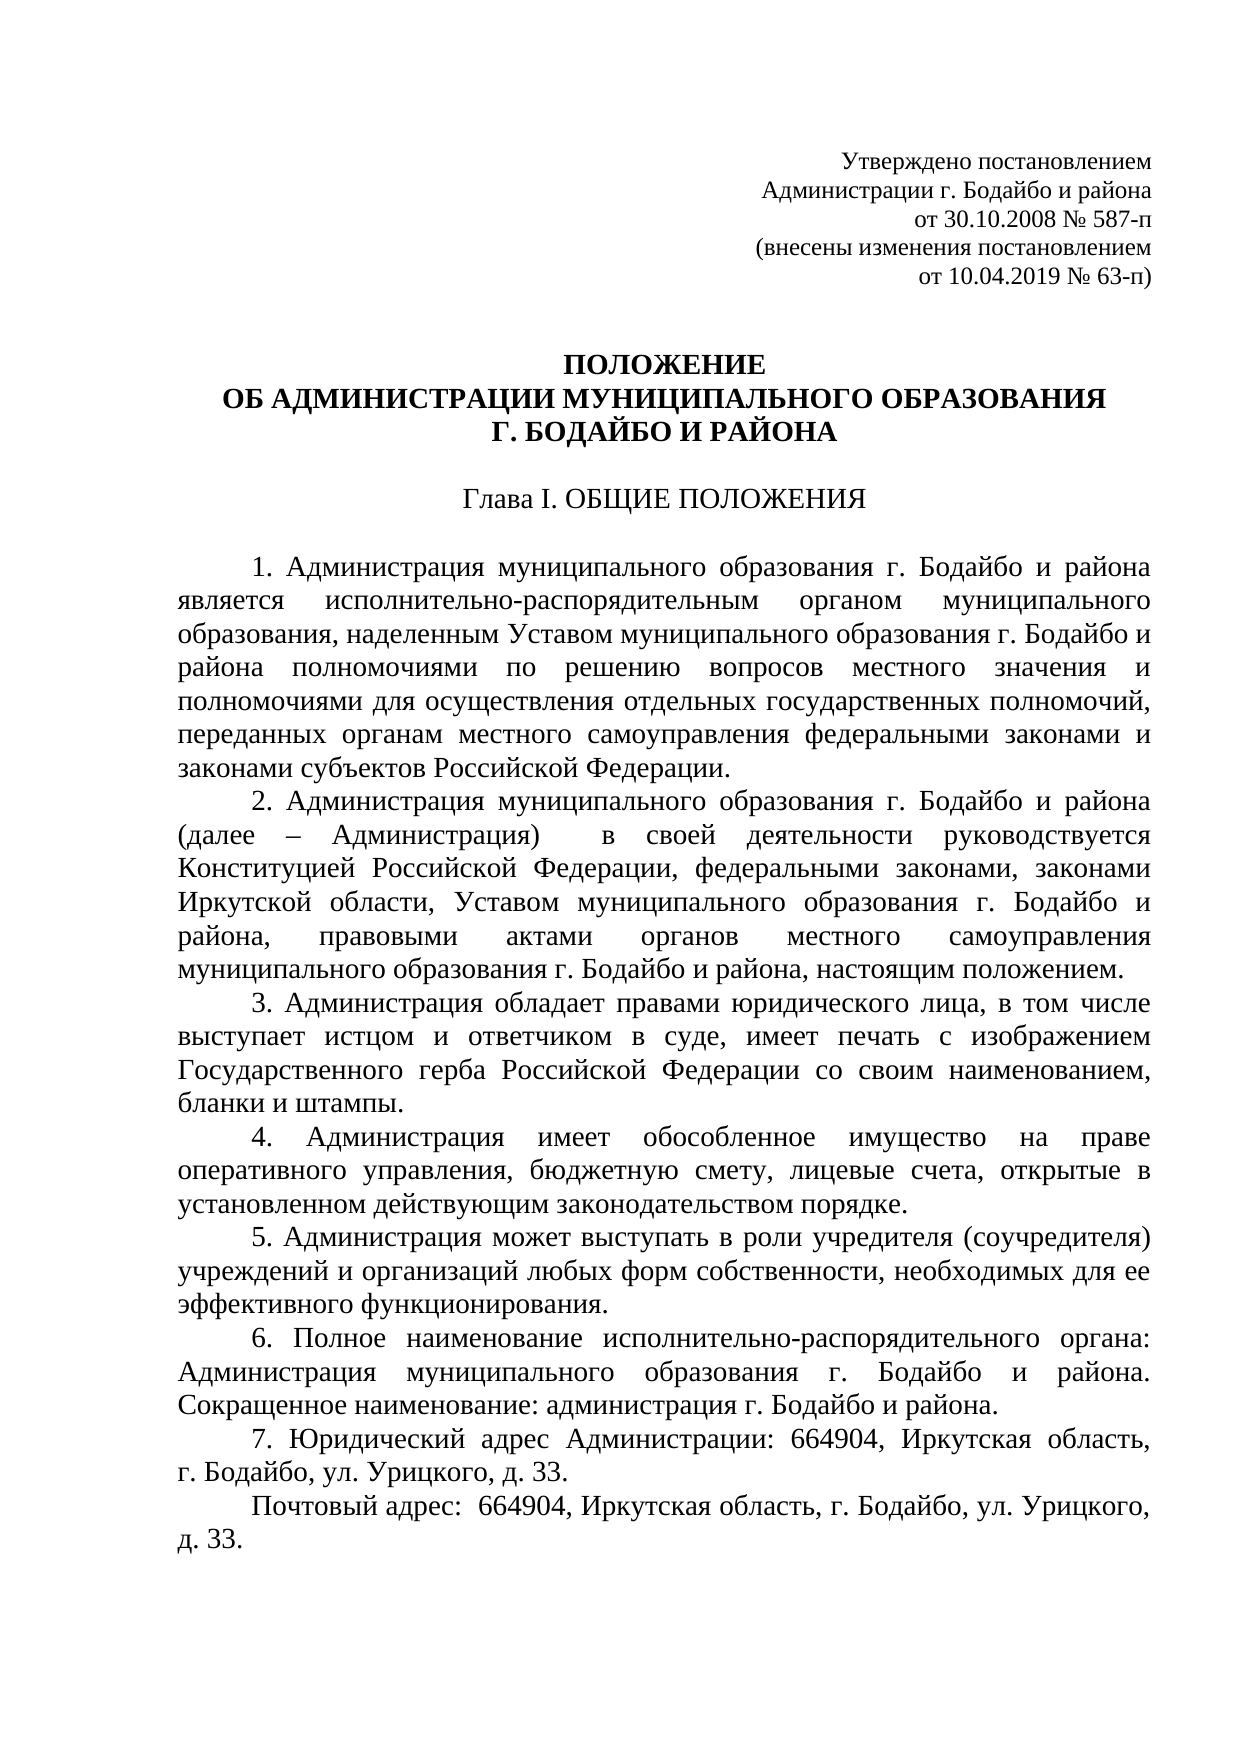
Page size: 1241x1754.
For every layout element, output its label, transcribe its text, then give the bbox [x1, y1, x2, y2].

text 1. Администрация муниципального образования г. Бодайбо и района является исполнительно-распорядительным органом муниципального образования, наделенным Уставом муниципального образования г. Бодайбо и района полномочиями по решению вопросов местного значения и полномочиями для осуществления отдельных государственных полномочий, переданных органам местного самоуправления федеральными законами и законами субъектов Российской Федерации. [177, 549, 1152, 783]
text 5. Администрация может выступать в роли учредителя (соучредителя) учреждений и организаций любых форм собственности, необходимых для ее эффективного функционирования. [177, 1219, 1152, 1320]
text 6. Полное наименование исполнительно-распорядительного органа: Администрация муниципального образования г. Бодайбо и района. Сокращенное наименование: администрация г. Бодайбо и района. [177, 1320, 1152, 1421]
text 2. Администрация муниципального образования г. Бодайбо и района (далее – Администрация) в своей деятельности руководствуется Конституцией Российской Федерации, федеральными законами, законами Иркутской области, Уставом муниципального образования г. Бодайбо и района, правовыми актами органов местного самоуправления муниципального образования г. Бодайбо и района, настоящим положением. [177, 783, 1152, 985]
text от 10.04.2019 № 63-п) [177, 261, 1152, 290]
text Утверждено постановлением [177, 146, 1152, 175]
text 3. Администрация обладает правами юридического лица, в том числе выступает истцом и ответчиком в суде, имеет печать с изображением Государственного герба Российской Федерации со своим наименованием, бланки и штампы. [177, 985, 1152, 1119]
text 7. Юридический адрес Администрации: 664904, Иркутская область, г. Бодайбо, ул. Урицкого, д. 33. [177, 1421, 1152, 1488]
title ПОЛОЖЕНИЕ [177, 347, 1152, 381]
text Администрации г. Бодайбо и района [177, 175, 1152, 204]
text от 30.10.2008 № 587-п [177, 204, 1152, 232]
text (внесены изменения постановлением [177, 232, 1152, 261]
text Глава I. ОБЩИЕ ПОЛОЖЕНИЯ [177, 482, 1152, 515]
title Г. БОДАЙБО И РАЙОНА [177, 414, 1152, 448]
text 4. Администрация имеет обособленное имущество на праве оперативного управления, бюджетную смету, лицевые счета, открытые в установленном действующим законодательством порядке. [177, 1119, 1152, 1219]
title ОБ АДМИНИСТРАЦИИ МУНИЦИПАЛЬНОГО ОБРАЗОВАНИЯ [177, 381, 1152, 414]
text Почтовый адрес: 664904, Иркутская область, г. Бодайбо, ул. Урицкого, д. 33. [177, 1488, 1152, 1555]
